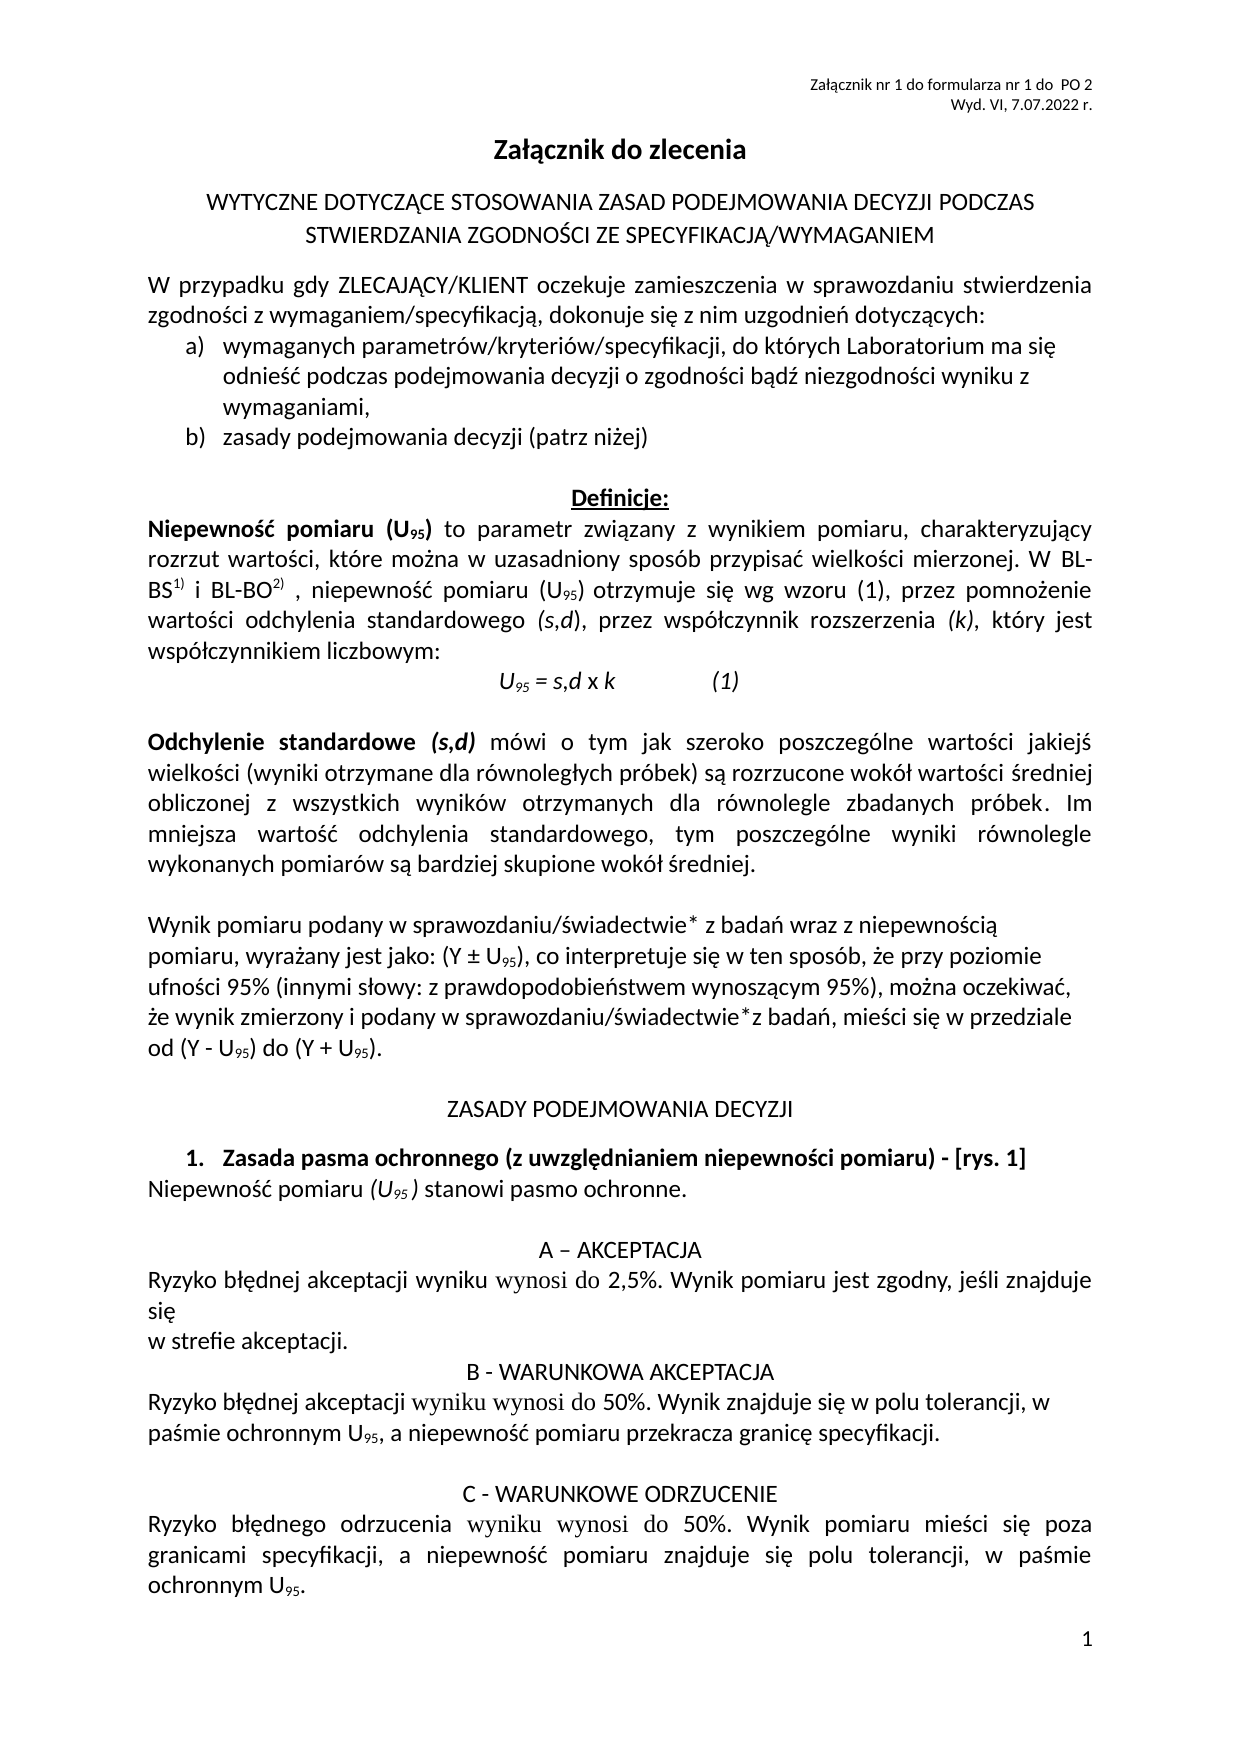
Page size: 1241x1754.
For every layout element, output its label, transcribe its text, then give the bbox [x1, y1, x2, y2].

text WYTYCZNE DOTYCZĄCE STOSOWANIA ZASAD PODEJMOWANIA DECYZJI podczas stwierdzania zgodności ze specyfikacją/wymaganiem [148, 186, 1092, 250]
text Niepewność pomiaru (U95 ) stanowi pasmo ochronne. [148, 1173, 1092, 1203]
text U95 = s,d x k (1) [148, 666, 1092, 696]
text Niepewność pomiaru (U95) to parametr związany z wynikiem pomiaru, charakteryzujący rozrzut wartości, które można w uzasadniony sposób przypisać wielkości mierzonej. W BL-BS1) i BL-BO2) , niepewność pomiaru (U95) otrzymuje się wg wzoru (1), przez pomnożenie wartości odchylenia standardowego (s,d), przez współczynnik rozszerzenia (k), który jest współczynnikiem liczbowym: [148, 513, 1092, 666]
text W przypadku gdy zlecający/klient oczekuje zamieszczenia w sprawozdaniu stwierdzenia zgodności z wymaganiem/specyfikacją, dokonuje się z nim uzgodnień dotyczących: [148, 269, 1092, 330]
text C - warunkowe odrzucenie [148, 1478, 1092, 1509]
text Ryzyko błędnej akceptacji wyniku wynosi do 50%. Wynik znajduje się w polu tolerancji, w paśmie ochronnym U95, a niepewność pomiaru przekracza granicę specyfikacji. [148, 1387, 1092, 1448]
list Zasada pasma ochronnego (z uwzględnianiem niepewności pomiaru) - [rys. 1] [185, 1142, 1092, 1173]
text B - warunkowa akceptacja [148, 1356, 1092, 1387]
text Załącznik do zlecenia [148, 131, 1092, 167]
text Ryzyko błędnej akceptacji wyniku wynosi do 2,5%. Wynik pomiaru jest zgodny, jeśli znajduje się w strefie akceptacji. [148, 1264, 1092, 1356]
list zasady podejmowania decyzji (patrz niżej) [185, 421, 1092, 452]
text Zasady podejmowania decyzji [148, 1093, 1092, 1123]
text Odchylenie standardowe (s,d) mówi o tym jak szeroko poszczególne wartości jakiejś wielkości (wyniki otrzymane dla równoległych próbek) są rozrzucone wokół wartości średniej obliczonej z wszystkich wyników otrzymanych dla równolegle zbadanych próbek. Im mniejsza wartość odchylenia standardowego, tym poszczególne wyniki równolegle wykonanych pomiarów są bardziej skupione wokół średniej. [148, 727, 1092, 879]
list wymaganych parametrów/kryteriów/specyfikacji, do których Laboratorium ma się odnieść podczas podejmowania decyzji o zgodności bądź niezgodności wyniku z wymaganiami, [185, 330, 1092, 421]
text Wynik pomiaru podany w sprawozdaniu/świadectwie* z badań wraz z niepewnością pomiaru, wyrażany jest jako: (Y ± U95), co interpretuje się w ten sposób, że przy poziomie ufności 95% (innymi słowy: z prawdopodobieństwem wynoszącym 95%), można oczekiwać, że wynik zmierzony i podany w sprawozdaniu/świadectwie*z badań, mieści się w przedziale od (Y - U95) do (Y + U95). [148, 910, 1092, 1062]
text A – akceptacja [148, 1234, 1092, 1264]
text Definicje: [148, 482, 1092, 513]
text Ryzyko błędnego odrzucenia wyniku wynosi do 50%. Wynik pomiaru mieści się poza granicami specyfikacji, a niepewność pomiaru znajduje się polu tolerancji, w paśmie ochronnym U95. [148, 1509, 1092, 1600]
